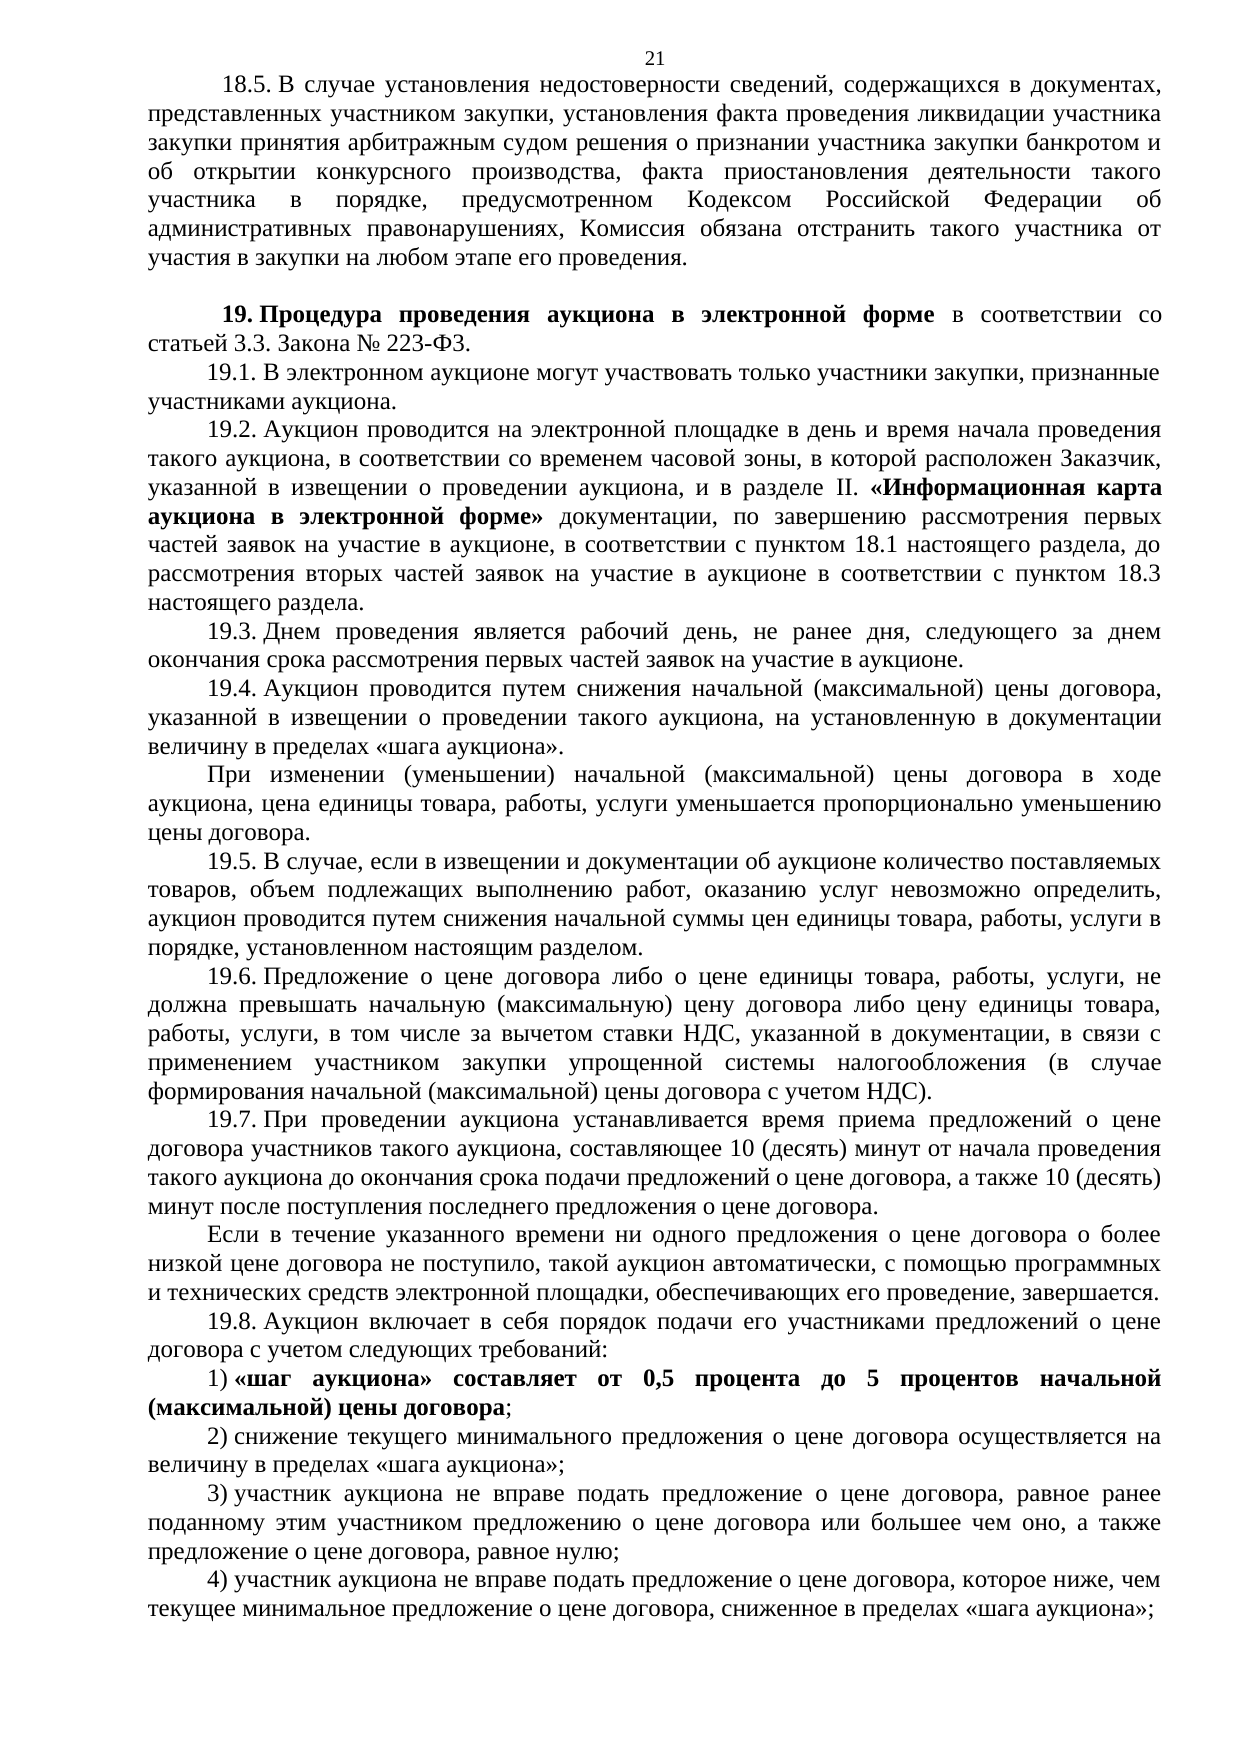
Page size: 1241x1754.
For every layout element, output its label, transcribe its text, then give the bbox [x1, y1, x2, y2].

text 19.5. В случае, если в извещении и документации об аукционе количество поставляемых товаров, объем подлежащих выполнению работ, оказанию услуг невозможно определить, аукцион проводится путем снижения начальной суммы цен единицы товара, работы, услуги в порядке, установленном настоящим разделом. [148, 846, 1162, 961]
text 19.7. При проведении аукциона устанавливается время приема предложений о цене договора участников такого аукциона, составляющее 10 (десять) минут от начала проведения такого аукциона до окончания срока подачи предложений о цене договора, а также 10 (десять) минут после поступления последнего предложения о цене договора. [148, 1104, 1162, 1219]
text 18.5. В случае установления недостоверности сведений, содержащихся в документах, представленных участником закупки, установления факта проведения ликвидации участника закупки принятия арбитражным судом решения о признании участника закупки банкротом и об открытии конкурсного производства, факта приостановления деятельности такого участника в порядке, предусмотренном Кодексом Российской Федерации об административных правонарушениях, Комиссия обязана отстранить такого участника от участия в закупки на любом этапе его проведения. [148, 69, 1162, 271]
text 19.3. Днем проведения является рабочий день, не ранее дня, следующего за днем окончания срока рассмотрения первых частей заявок на участие в аукционе. [148, 616, 1162, 673]
text 3) участник аукциона не вправе подать предложение о цене договора, равное ранее поданному этим участником предложению о цене договора или большее чем оно, а также предложение о цене договора, равное нулю; [148, 1478, 1162, 1564]
text Если в течение указанного времени ни одного предложения о цене договора о более низкой цене договора не поступило, такой аукцион автоматически, с помощью программных и технических средств электронной площадки, обеспечивающих его проведение, завершается. [148, 1219, 1162, 1306]
text 19.6. Предложение о цене договора либо о цене единицы товара, работы, услуги, не должна превышать начальную (максимальную) цену договора либо цену единицы товара, работы, услуги, в том числе за вычетом ставки НДС, указанной в документации, в связи с применением участником закупки упрощенной системы налогообложения (в случае формирования начальной (максимальной) цены договора с учетом НДС). [148, 961, 1162, 1104]
text 1) «шаг аукциона» составляет от 0,5 процента до 5 процентов начальной (максимальной) цены договора; [148, 1363, 1162, 1421]
text 19.1. В электронном аукционе могут участвовать только участники закупки, признанные участниками аукциона. [148, 357, 1162, 414]
text 19.8. Аукцион включает в себя порядок подачи его участниками предложений о цене договора с учетом следующих требований: [148, 1306, 1162, 1363]
text 4) участник аукциона не вправе подать предложение о цене договора, которое ниже, чем текущее минимальное предложение о цене договора, сниженное в пределах «шага аукциона»; [148, 1564, 1162, 1622]
text 19. Процедура проведения аукциона в электронной форме в соответствии со статьей 3.3. Закона № 223-Ф3. [148, 299, 1162, 357]
text 2) снижение текущего минимального предложения о цене договора осуществляется на величину в пределах «шага аукциона»; [148, 1421, 1162, 1478]
text 19.2. Аукцион проводится на электронной площадке в день и время начала проведения такого аукциона, в соответствии со временем часовой зоны, в которой расположен Заказчик, указанной в извещении о проведении аукциона, и в разделе II. «Информационная карта аукциона в электронной форме» документации, по завершению рассмотрения первых частей заявок на участие в аукционе, в соответствии с пунктом 18.1 настоящего раздела, до рассмотрения вторых частей заявок на участие в аукционе в соответствии с пунктом 18.3 настоящего раздела. [148, 414, 1162, 616]
text 19.4. Аукцион проводится путем снижения начальной (максимальной) цены договора, указанной в извещении о проведении такого аукциона, на установленную в документации величину в пределах «шага аукциона». [148, 673, 1162, 759]
text При изменении (уменьшении) начальной (максимальной) цены договора в ходе аукциона, цена единицы товара, работы, услуги уменьшается пропорционально уменьшению цены договора. [148, 759, 1162, 846]
